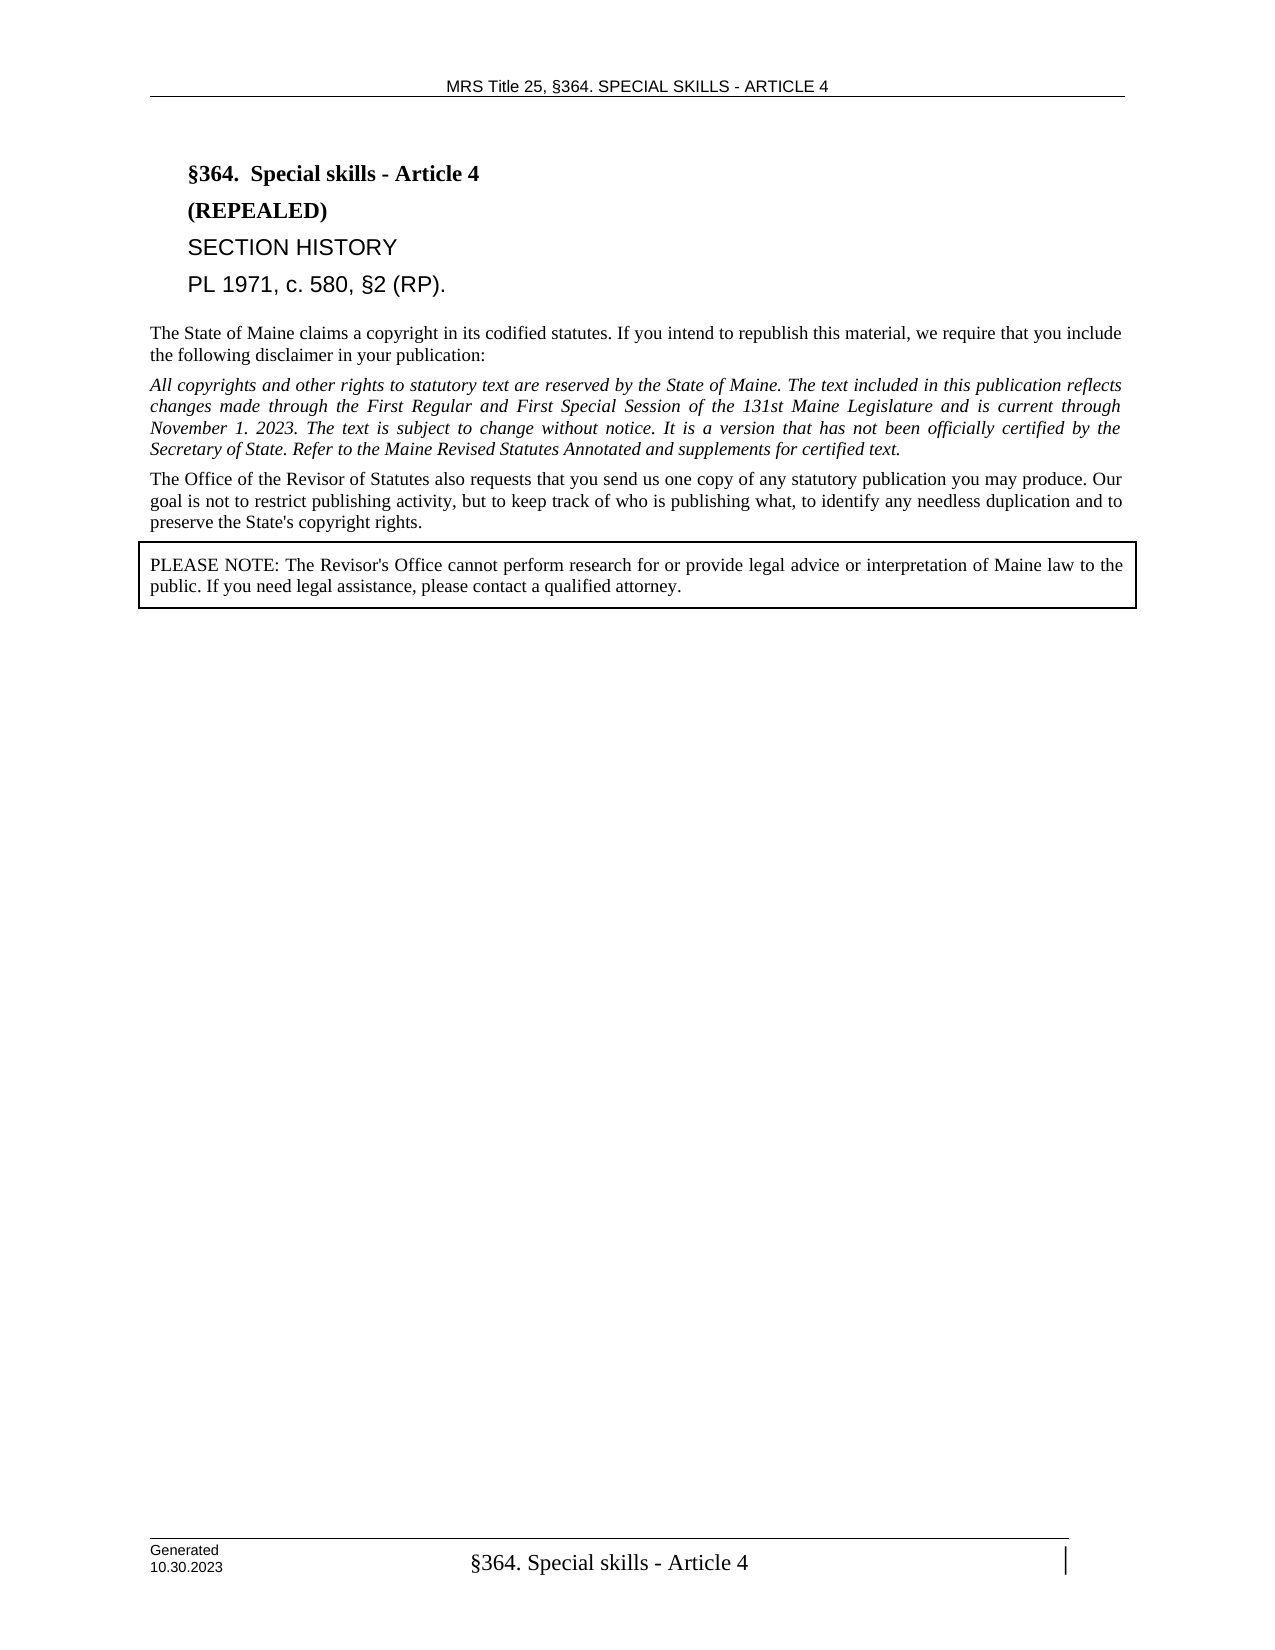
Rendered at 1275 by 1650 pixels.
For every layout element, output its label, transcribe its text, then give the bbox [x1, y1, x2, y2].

text The State of Maine claims a copyright in its codified statutes. If you intend to republish this material, we require that you include the following disclaimer in your publication: [150, 322, 1125, 365]
text PL 1971, c. 580, §2 (RP). [187, 271, 1125, 297]
text (REPEALED) [187, 197, 1125, 223]
text §364. Special skills - Article 4 [187, 160, 1125, 187]
text SECTION HISTORY [187, 234, 1125, 260]
text The Office of the Revisor of Statutes also requests that you send us one copy of any statutory publication you may produce. Our goal is not to restrict publishing activity, but to keep track of who is publishing what, to identify any needless duplication and to preserve the State's copyright rights. [150, 468, 1125, 533]
text All copyrights and other rights to statutory text are reserved by the State of Maine. The text included in this publication reflects changes made through the First Regular and First Special Session of the 131st Maine Legislature and is current through November 1. 2023 . The text is subject to change without notice. It is a version that has not been officially certified by the Secretary of State. Refer to the Maine Revised Statutes Annotated and supplements for certified text. [150, 373, 1125, 460]
text PLEASE NOTE: The Revisor's Office cannot perform research for or provide legal advice or interpretation of Maine law to the public. If you need legal assistance, please contact a qualified attorney. [140, 543, 1135, 607]
